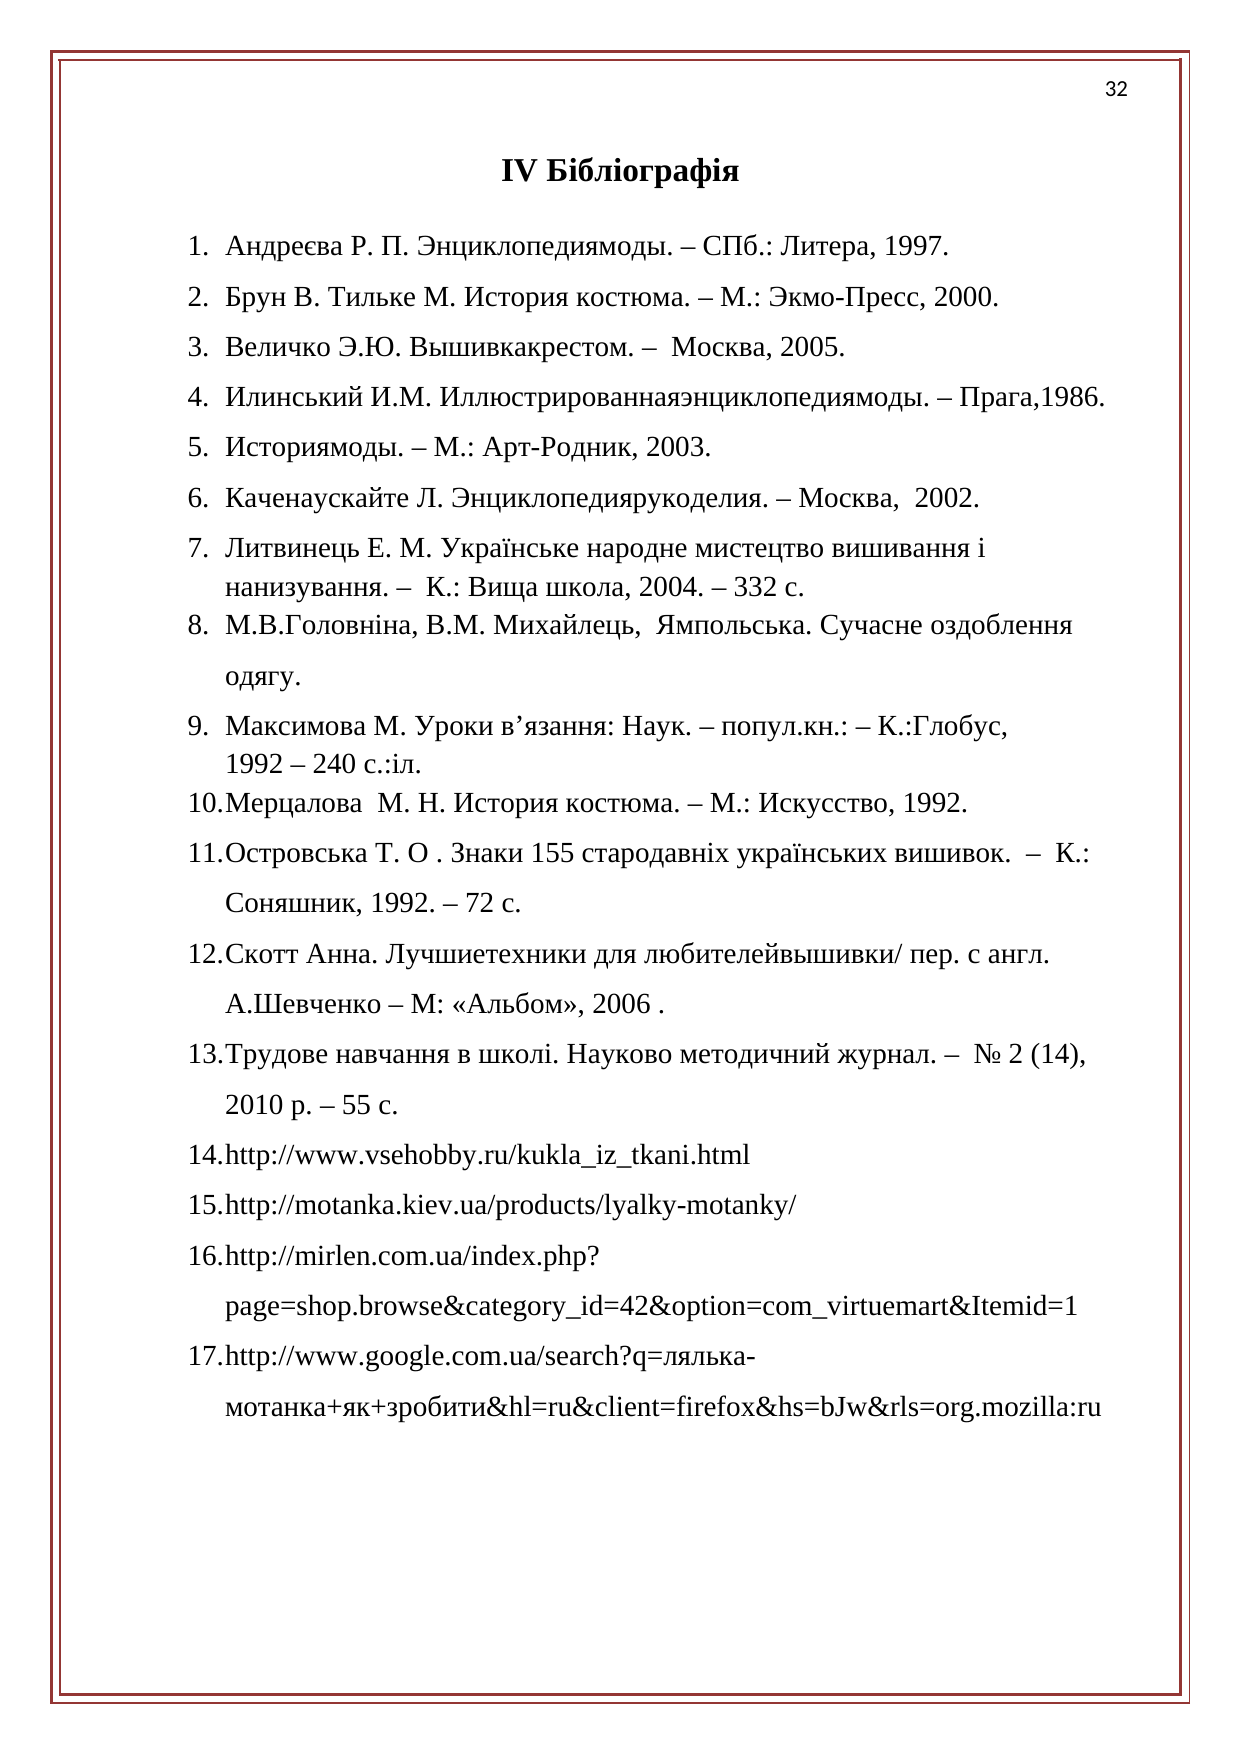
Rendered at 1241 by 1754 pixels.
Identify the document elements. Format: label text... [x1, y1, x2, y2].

list Каченаускайте Л. Энциклопедиярукоделия. – Москва, 2002. [187, 480, 1128, 513]
list Литвинець Е. М. Українське народне мистецтво вишивання і нанизування. – К.: Вища школа, 2004. – 332 с. [187, 530, 1128, 602]
list Величко Э.Ю. Вышивкакрестом. – Москва, 2005. [187, 329, 1128, 362]
text IV Бібліографія [112, 150, 1128, 188]
list Андреєва Р. П. Энциклопедиямоды. – СПб.: Литера, 1997. [187, 228, 1128, 262]
list Максимова М. Уроки в’язання: Наук. – попул.кн.: – К.:Глобус, 1992 – 240 с.:іл. [187, 708, 1128, 780]
list М.В.Головніна, В.М. Михайлець, Ямпольська. Сучасне оздоблення одягу. [187, 607, 1128, 691]
list Брун В. Тильке М. История костюма. – М.: Экмо-Пресс, 2000. [187, 279, 1128, 312]
list Трудове навчання в школі. Науково методичний журнал. – № 2 (14), 2010 р. – 55 с. [187, 1037, 1128, 1120]
list Мерцалова М. Н. История костюма. – М.: Искусство, 1992. [187, 785, 1128, 818]
list http://motanka.kiev.ua/products/lyalky-motanky/ [187, 1187, 1128, 1221]
list Скотт Анна. Лучшиетехники для любителейвышивки/ пер. с англ. А.Шевченко – М: «Альбом», 2006 . [187, 936, 1128, 1020]
list http://www.vsehobby.ru/kukla_iz_tkani.html [187, 1137, 1128, 1171]
list http://www.google.com.ua/search?q=лялька-мотанка+як+зробити&hl=ru&client=firefox&hs=bJw&rls=org.mozilla:ru [187, 1338, 1128, 1422]
list Илинський И.М. Иллюстрированнаяэнциклопедиямоды. – Прага,1986. [187, 379, 1128, 413]
list Островська Т. О . Знаки 155 стародавніх українських вишивок. – К.: Соняшник, 1992. – 72 с. [187, 835, 1128, 919]
list Историямоды. – М.: Арт-Родник, 2003. [187, 429, 1128, 463]
list http://mirlen.com.ua/index.php?page=shop.browse&category_id=42&option=com_virtuemart&Itemid=1 [187, 1238, 1128, 1322]
